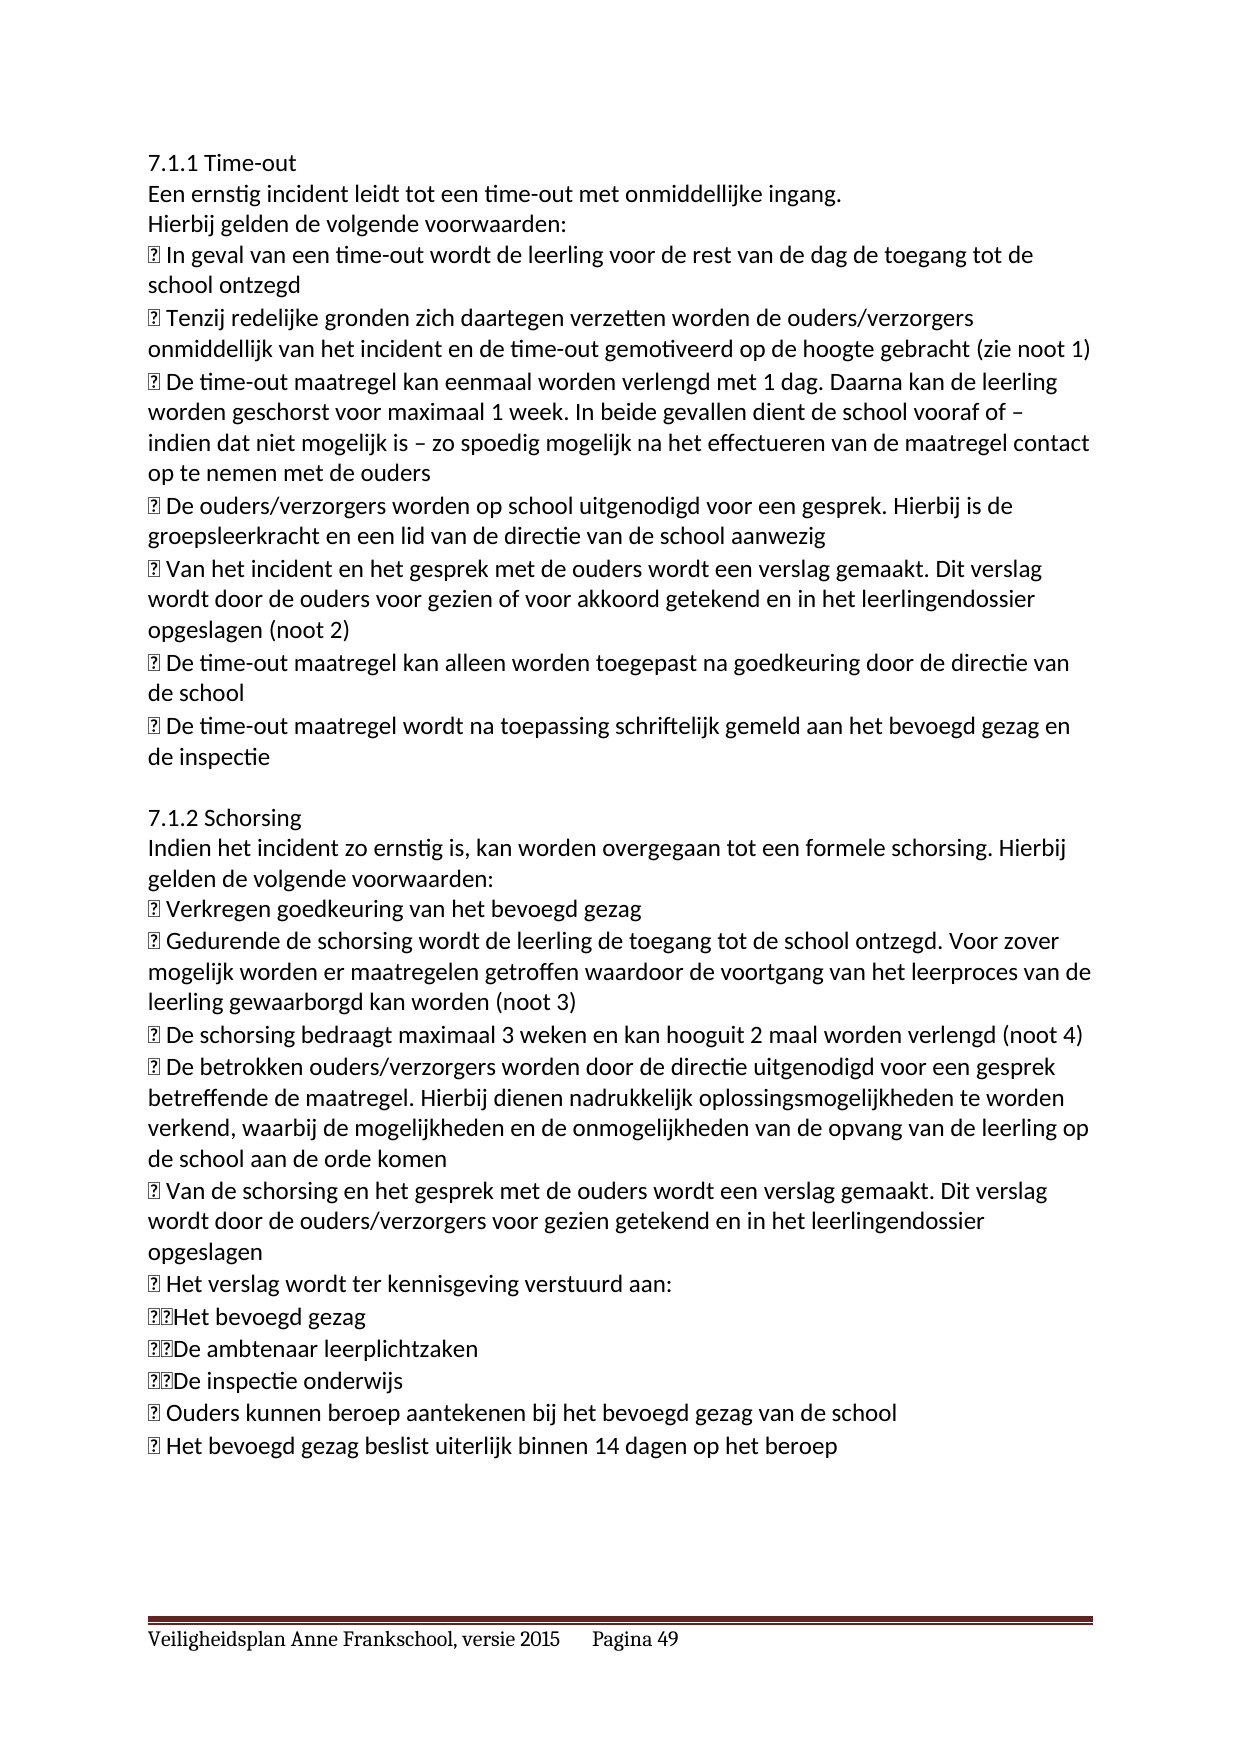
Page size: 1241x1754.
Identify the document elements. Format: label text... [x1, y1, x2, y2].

text 7.1.2 Schorsing [148, 802, 1093, 832]
text Het bevoegd gezag [148, 1301, 1093, 1331]
text  Verkregen goedkeuring van het bevoegd gezag [148, 893, 1093, 924]
text  Het bevoegd gezag beslist uiterlijk binnen 14 dagen op het beroep [148, 1430, 1093, 1460]
text  Van de schorsing en het gesprek met de ouders wordt een verslag gemaakt. Dit verslag wordt door de ouders/verzorgers voor gezien getekend en in het leerlingendossier opgeslagen [148, 1175, 1093, 1267]
text De inspectie onderwijs [148, 1365, 1093, 1396]
text Een ernstig incident leidt tot een time-out met onmiddellijke ingang. [148, 178, 1093, 209]
text  De time-out maatregel kan alleen worden toegepast na goedkeuring door de directie van de school [148, 647, 1093, 708]
text 7.1.1 Time-out [148, 148, 1093, 178]
text  Gedurende de schorsing wordt de leerling de toegang tot de school ontzegd. Voor zover mogelijk worden er maatregelen getroffen waardoor de voortgang van het leerproces van de leerling gewaarborgd kan worden (noot 3) [148, 926, 1093, 1017]
text  De betrokken ouders/verzorgers worden door de directie uitgenodigd voor een gesprek betreffende de maatregel. Hierbij dienen nadrukkelijk oplossingsmogelijkheden te worden verkend, waarbij de mogelijkheden en de onmogelijkheden van de opvang van de leerling op de school aan de orde komen [148, 1051, 1093, 1173]
text  Het verslag wordt ter kennisgeving verstuurd aan: [148, 1268, 1093, 1299]
text  In geval van een time-out wordt de leerling voor de rest van de dag de toegang tot de school ontzegd [148, 239, 1093, 300]
text  De ouders/verzorgers worden op school uitgenodigd voor een gesprek. Hierbij is de groepsleerkracht en een lid van de directie van de school aanwezig [148, 490, 1093, 551]
text De ambtenaar leerplichtzaken [148, 1333, 1093, 1363]
text  De time-out maatregel wordt na toepassing schriftelijk gemeld aan het bevoegd gezag en de inspectie [148, 710, 1093, 771]
text  Tenzij redelijke gronden zich daartegen verzetten worden de ouders/verzorgers onmiddellijk van het incident en de time-out gemotiveerd op de hoogte gebracht (zie noot 1) [148, 302, 1093, 363]
text  De time-out maatregel kan eenmaal worden verlengd met 1 dag. Daarna kan de leerling worden geschorst voor maximaal 1 week. In beide gevallen dient de school vooraf of – indien dat niet mogelijk is – zo spoedig mogelijk na het effectueren van de maatregel contact op te nemen met de ouders [148, 366, 1093, 488]
text  Ouders kunnen beroep aantekenen bij het bevoegd gezag van de school [148, 1397, 1093, 1428]
text Indien het incident zo ernstig is, kan worden overgegaan tot een formele schorsing. Hierbij gelden de volgende voorwaarden: [148, 832, 1093, 893]
text  Van het incident en het gesprek met de ouders wordt een verslag gemaakt. Dit verslag wordt door de ouders voor gezien of voor akkoord getekend en in het leerlingendossier opgeslagen (noot 2) [148, 553, 1093, 645]
text  De schorsing bedraagt maximaal 3 weken en kan hooguit 2 maal worden verlengd (noot 4) [148, 1019, 1093, 1049]
text Hierbij gelden de volgende voorwaarden: [148, 209, 1093, 239]
